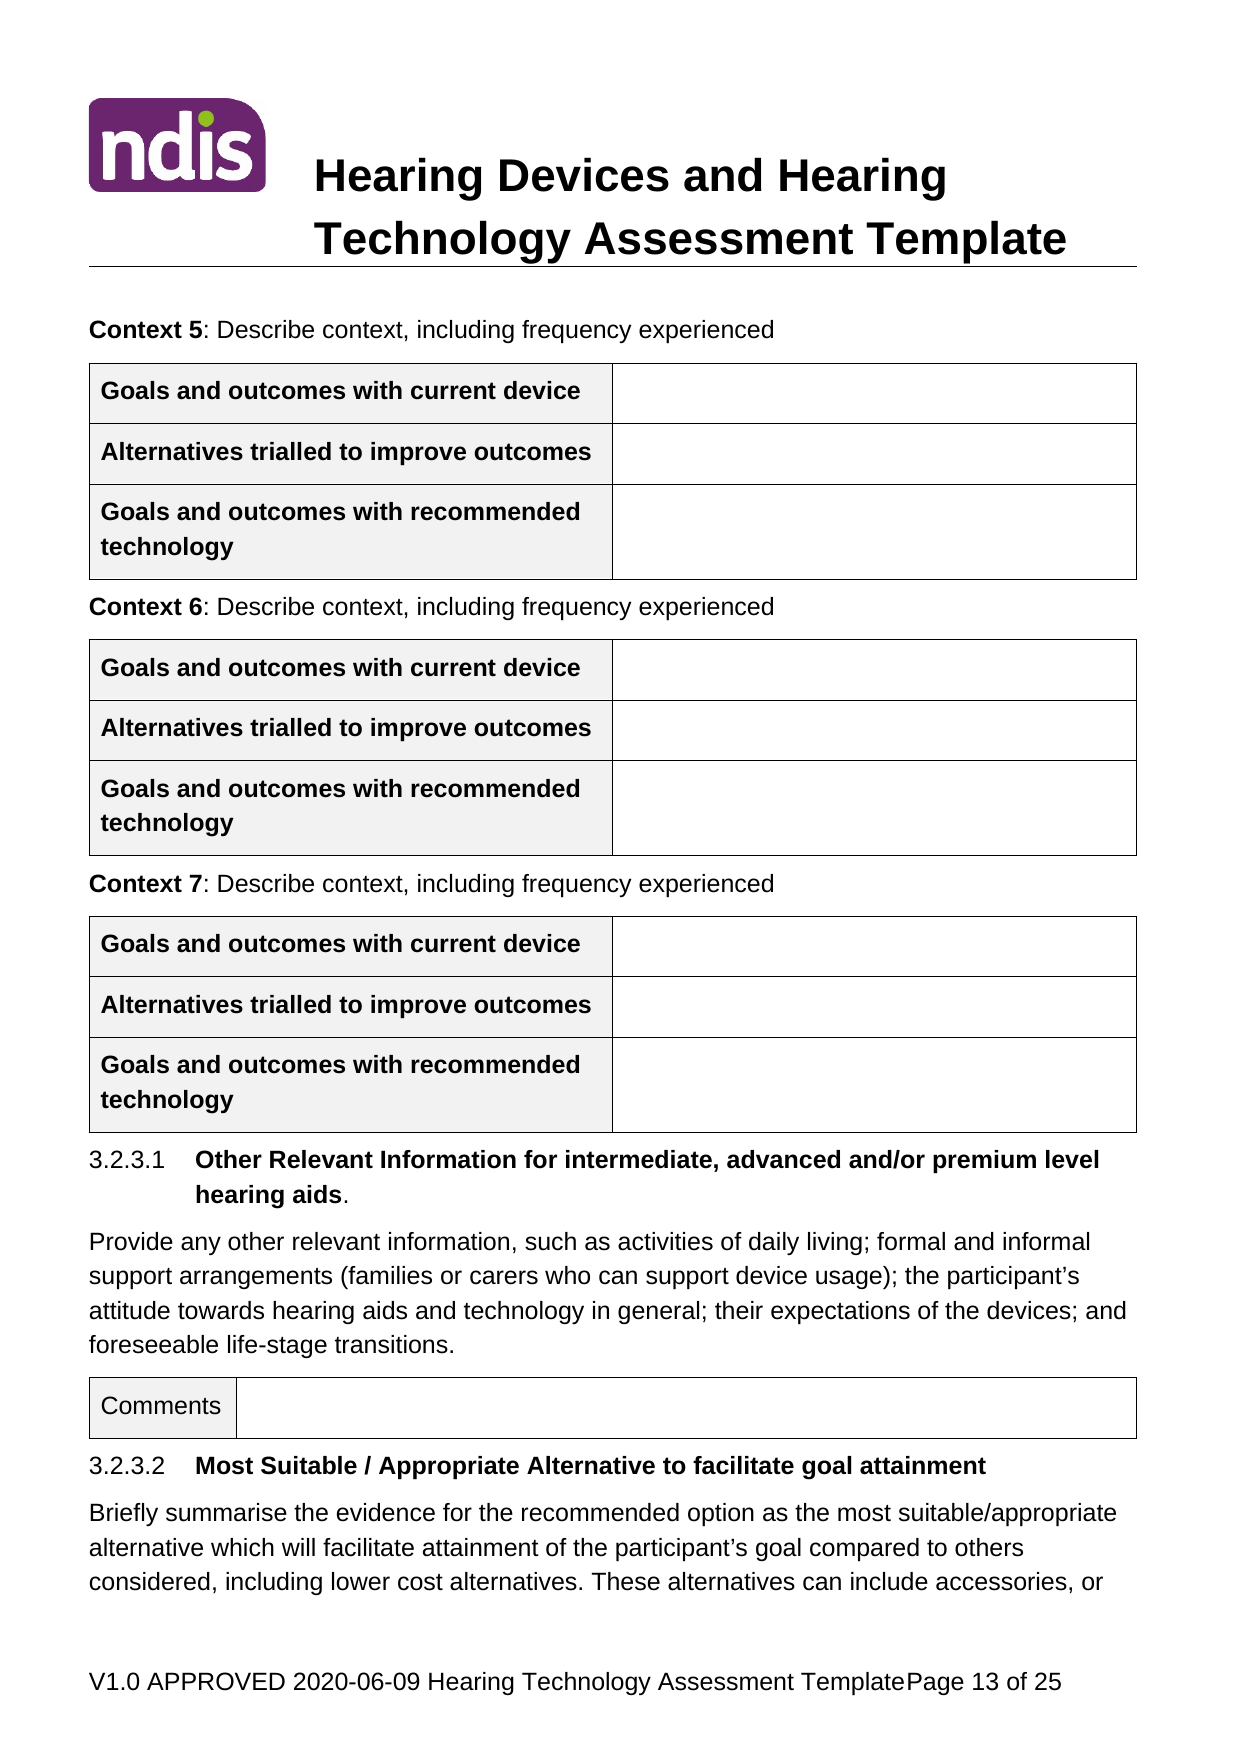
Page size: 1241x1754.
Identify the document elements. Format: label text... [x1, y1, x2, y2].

table_cell Goals and outcomes with recommended technology [90, 761, 612, 855]
table_cell Goals and outcomes with recommended technology [90, 485, 612, 578]
table_cell Alternatives trialled to improve outcomes [90, 424, 612, 483]
table_header Goals and outcomes with current device [90, 640, 612, 699]
table_header [613, 640, 1136, 699]
subtitle Most Suitable / Appropriate Alternative to facilitate goal attainment [89, 1451, 1137, 1480]
text Context 5: Describe context, including frequency experienced [89, 316, 1137, 344]
table_header Comments [90, 1378, 236, 1438]
table_cell Goals and outcomes with recommended technology [90, 1038, 612, 1132]
table_header Goals and outcomes with current device [90, 364, 612, 423]
table_header [237, 1378, 1136, 1438]
table_header [613, 917, 1136, 976]
table_cell [613, 485, 1136, 578]
table_header Goals and outcomes with current device [90, 917, 612, 976]
text Context 7: Describe context, including frequency experienced [89, 869, 1137, 897]
table_cell [613, 761, 1136, 855]
table_cell [613, 1038, 1136, 1132]
text Context 6: Describe context, including frequency experienced [89, 592, 1137, 621]
picture [88, 98, 266, 192]
table_cell Alternatives trialled to improve outcomes [90, 701, 612, 760]
text Provide any other relevant information, such as activities of daily living; formal and informal support arrangements (families or carers who can support device usage); the participant’s attitude towards hearing aids and technology in general; their expectations of the devices; and foreseeable life-stage transitions. [89, 1227, 1137, 1359]
table_cell [613, 701, 1136, 760]
table_cell [613, 977, 1136, 1037]
table_header [613, 364, 1136, 423]
table_cell Alternatives trialled to improve outcomes [90, 977, 612, 1037]
table_cell [613, 424, 1136, 483]
subtitle Other Relevant Information for intermediate, advanced and/or premium level hearing aids. [89, 1145, 1137, 1208]
